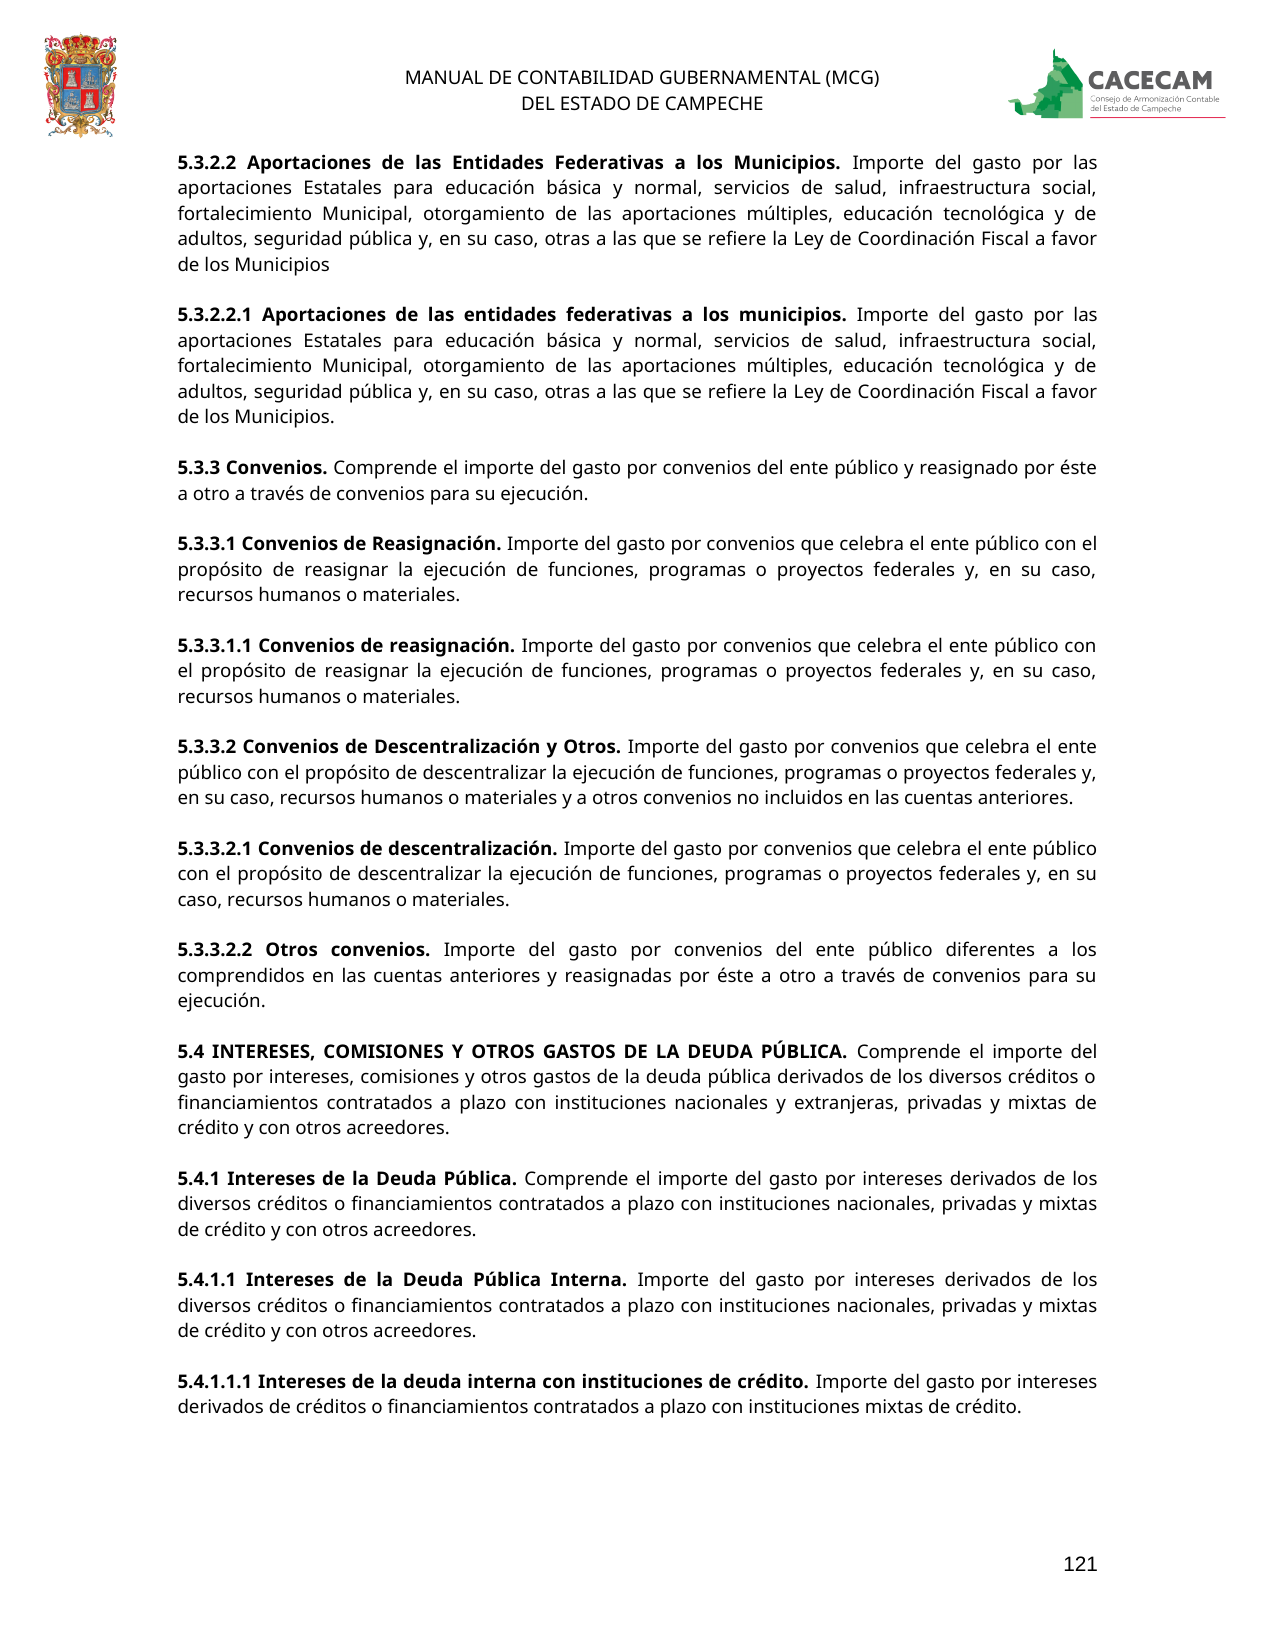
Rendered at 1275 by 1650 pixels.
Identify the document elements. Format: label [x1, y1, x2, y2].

picture [1007, 43, 1227, 126]
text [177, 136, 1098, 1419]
picture [37, 26, 125, 145]
